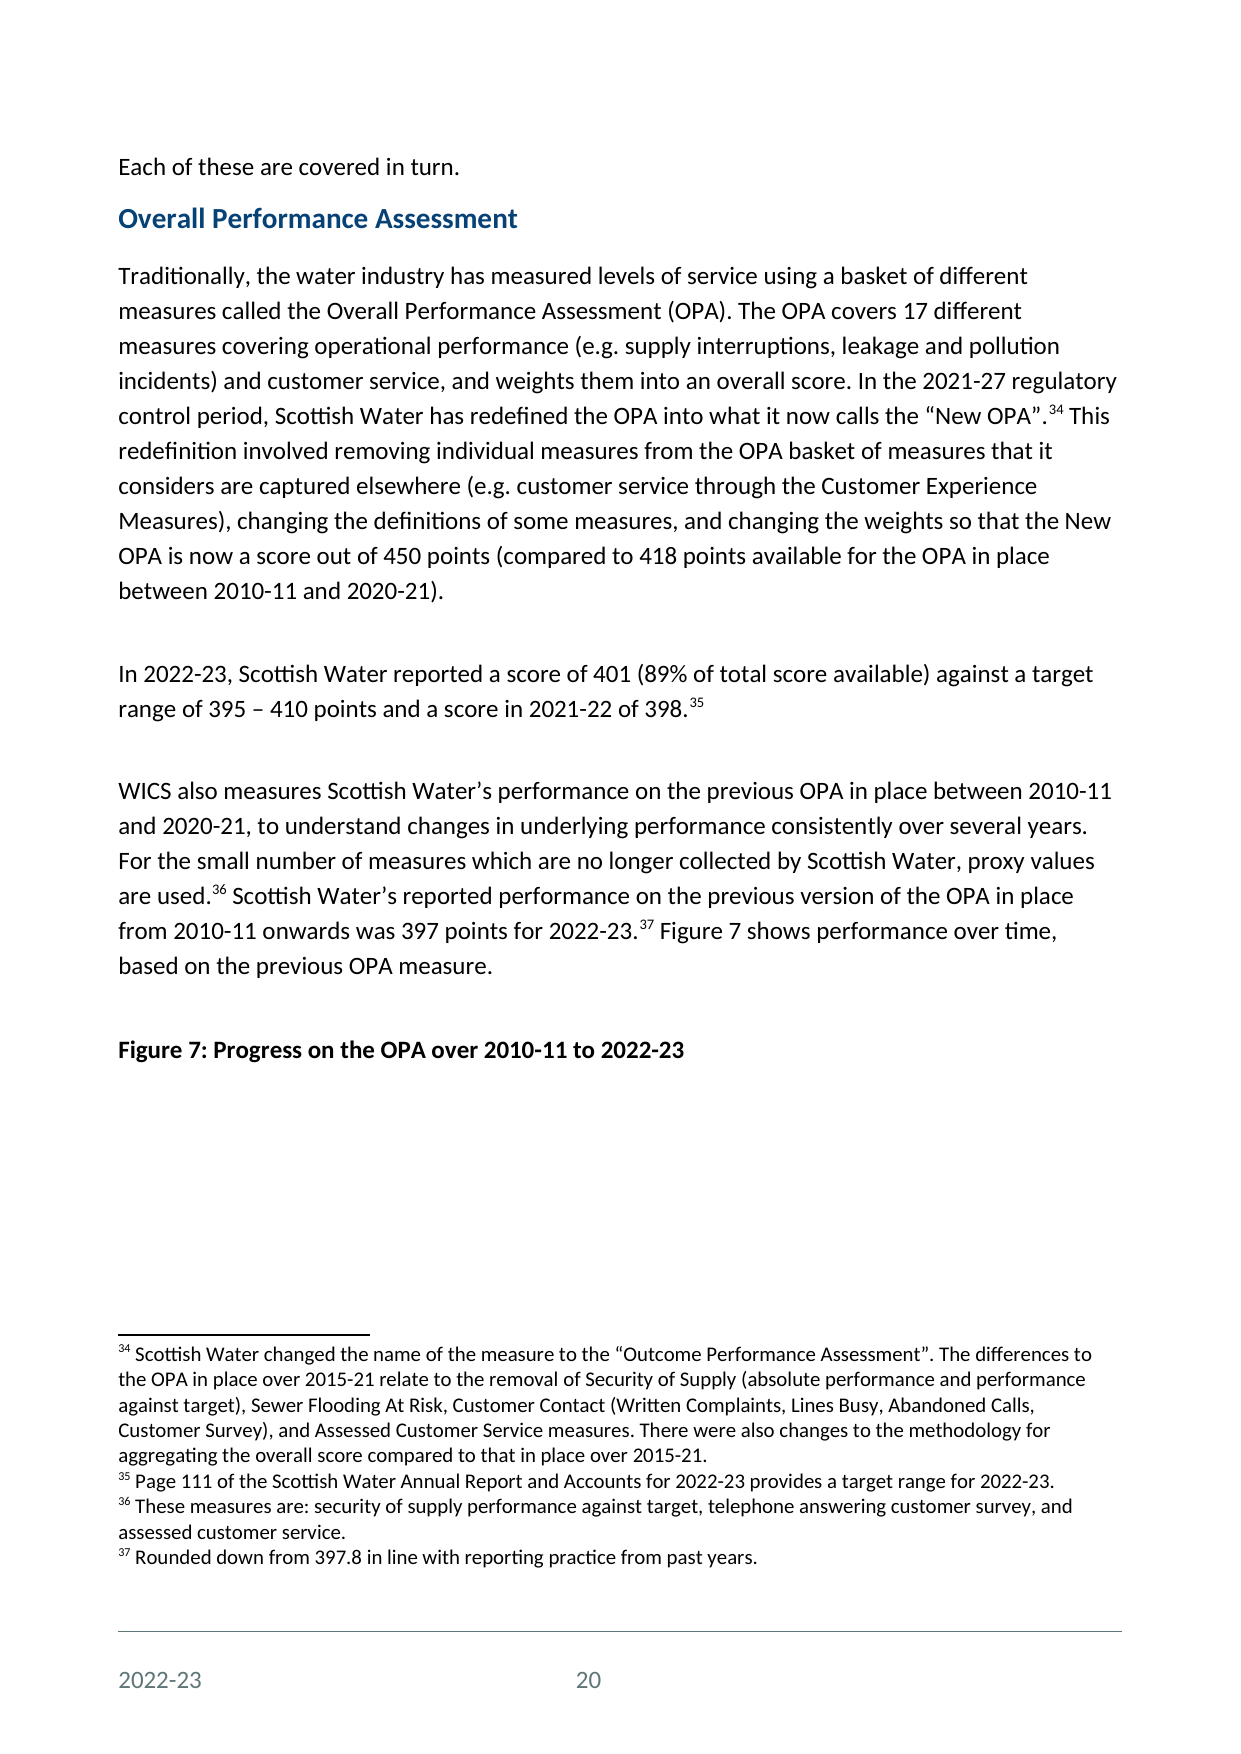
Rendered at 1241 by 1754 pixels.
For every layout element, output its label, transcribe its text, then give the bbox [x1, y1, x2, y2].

subtitle Overall Performance Assessment [118, 200, 1122, 235]
subtitle Figure 7: Progress on the OPA over 2010-11 to 2022-23 [118, 1034, 1122, 1065]
text Traditionally, the water industry has measured levels of service using a basket of different measures called the Overall Performance Assessment (OPA). The OPA covers 17 different measures covering operational performance (e.g. supply interruptions, leakage and pollution incidents) and customer service, and weights them into an overall score. In the 2021-27 regulatory control period, Scottish Water has redefined the OPA into what it now calls the “New OPA”. This redefinition involved removing individual measures from the OPA basket of measures that it considers are captured elsewhere (e.g. customer service through the Customer Experience Measures), changing the definitions of some measures, and changing the weights so that the New OPA is now a score out of 450 points (compared to 418 points available for the OPA in place between 2010-11 and 2020-21). [118, 260, 1122, 606]
list Each of these are covered in turn. [118, 151, 1122, 181]
text WICS also measures Scottish Water’s performance on the previous OPA in place between 2010-11 and 2020-21, to understand changes in underlying performance consistently over several years. For the small number of measures which are no longer collected by Scottish Water, proxy values are used. Scottish Water’s reported performance on the previous version of the OPA in place from 2010-11 onwards was 397 points for 2022-23. Figure 7 shows performance over time, based on the previous OPA measure. [118, 775, 1122, 981]
text In 2022-23, Scottish Water reported a score of 401 (89% of total score available) against a target range of 395 – 410 points and a score in 2021-22 of 398. [118, 658, 1122, 723]
